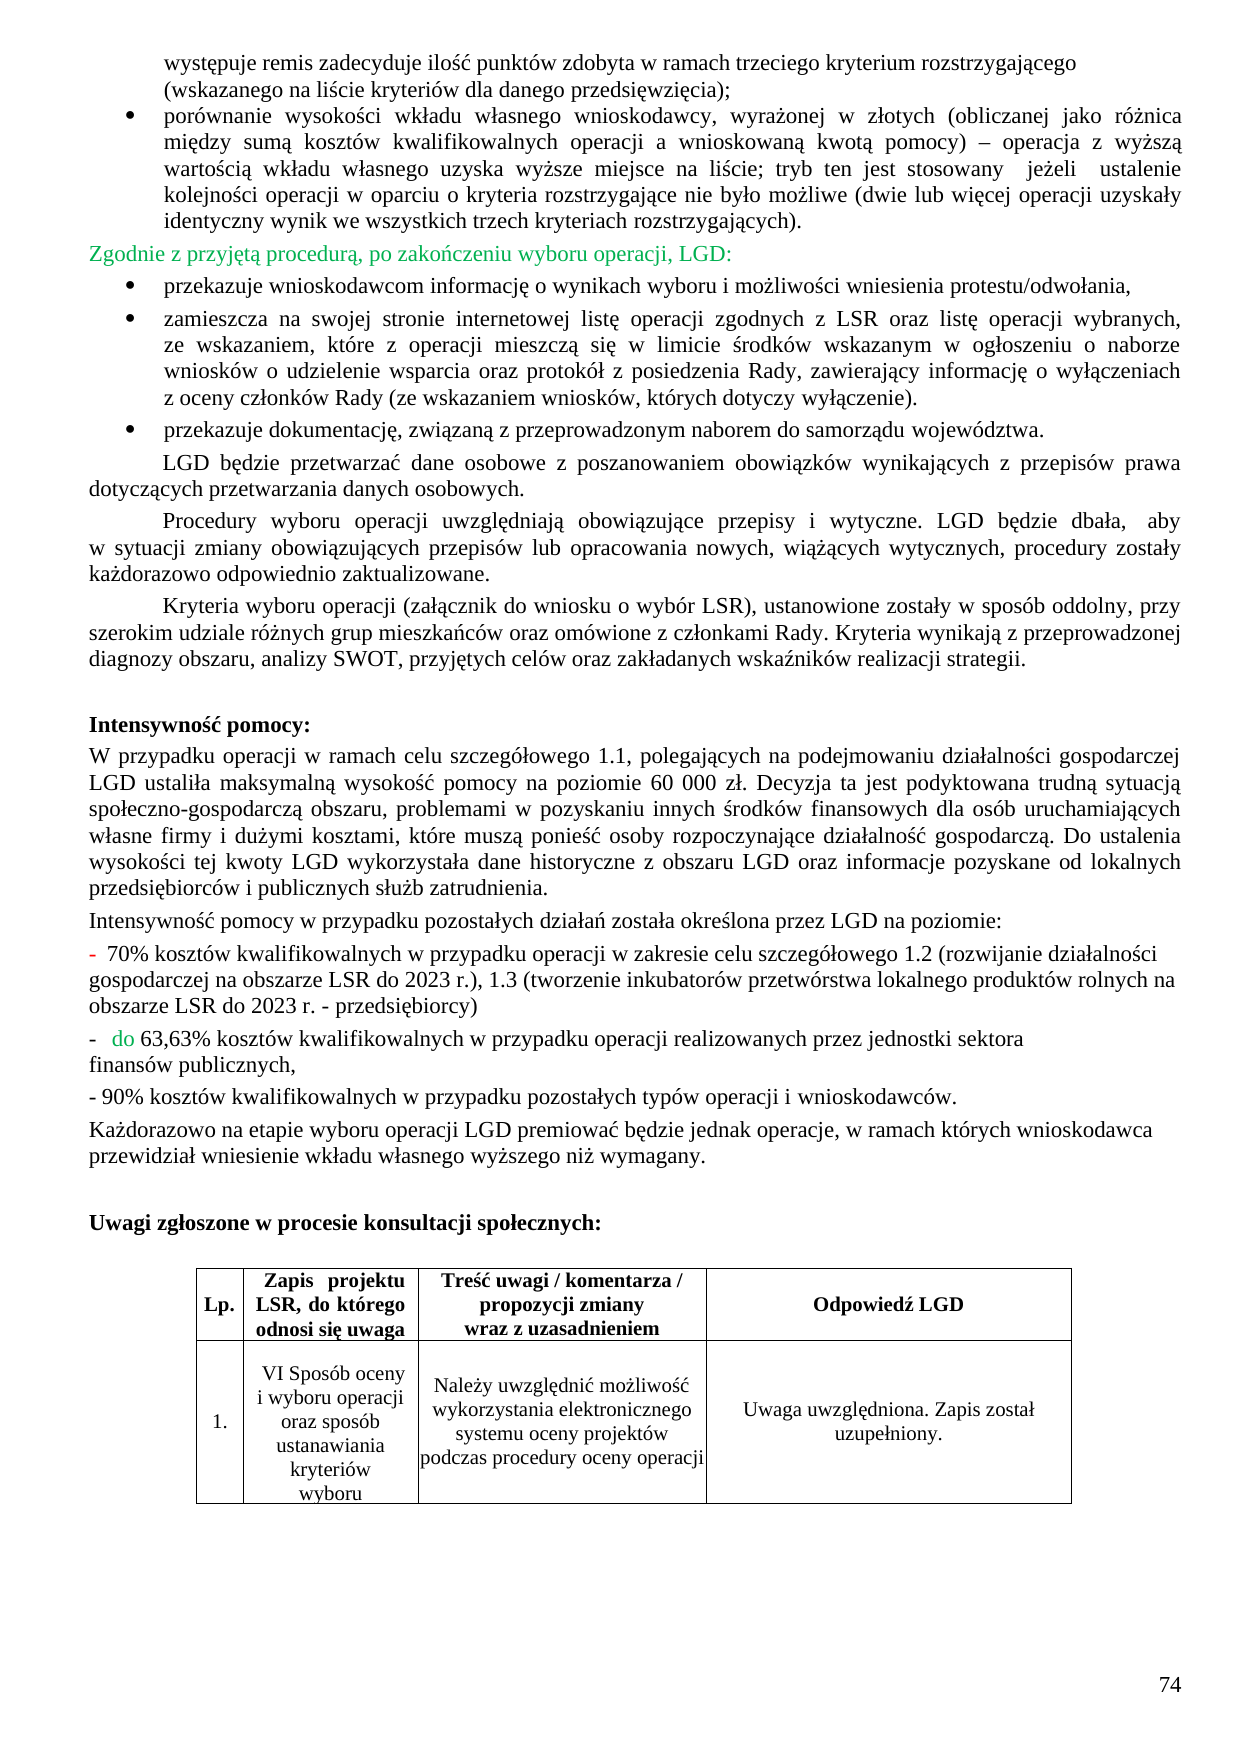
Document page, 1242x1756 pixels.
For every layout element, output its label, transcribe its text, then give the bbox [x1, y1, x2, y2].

list 90% kosztów kwalifikowalnych w przypadku pozostałych typów operacji i wnioskodawców. [89, 1083, 1194, 1110]
text LGD będzie przetwarzać dane osobowe z poszanowaniem obowiązków wynikających z przepisów prawa dotyczących przetwarzania danych osobowych. [89, 449, 1182, 501]
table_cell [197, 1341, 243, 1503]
list do 63,63% kosztów kwalifikowalnych w przypadku operacji realizowanych przez jednostki sektora finansów publicznych, [89, 1025, 1087, 1077]
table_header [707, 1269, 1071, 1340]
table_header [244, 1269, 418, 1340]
text występuje remis zadecyduje ilość punktów zdobyta w ramach trzeciego kryterium rozstrzygającego (wskazanego na liście kryteriów dla danego przedsięwzięcia); [164, 49, 1194, 102]
list przekazuje wnioskodawcom informację o wynikach wyboru i możliwości wniesienia protestu/odwołania, [126, 272, 1194, 298]
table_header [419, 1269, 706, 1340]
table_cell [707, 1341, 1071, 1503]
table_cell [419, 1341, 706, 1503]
text W przypadku operacji w ramach celu szczegółowego 1.1, polegających na podejmowaniu działalności gospodarczej LGD ustaliła maksymalną wysokość pomocy na poziomie 60 000 zł. Decyzja ta jest podyktowana trudną sytuacją społeczno-gospodarczą obszaru, problemami w pozyskaniu innych środków finansowych dla osób uruchamiających własne firmy i dużymi kosztami, które muszą ponieść osoby rozpoczynające działalność gospodarczą. Do ustalenia wysokości tej kwoty LGD wykorzystała dane historyczne z obszaru LGD oraz informacje pozyskane od lokalnych przedsiębiorców i publicznych służb zatrudnienia. [89, 743, 1183, 901]
subtitle Uwagi zgłoszone w procesie konsultacji społecznych: [89, 1209, 1194, 1235]
list porównanie wysokości wkładu własnego wnioskodawcy, wyrażonej w złotych (obliczanej jako różnica między sumą kosztów kwalifikowalnych operacji a wnioskowaną kwotą pomocy) – operacja z wyższą wartością wkładu własnego uzyska wyższe miejsce na liście; tryb ten jest stosowany jeżeli ustalenie kolejności operacji w oparciu o kryteria rozstrzygające nie było możliwe (dwie lub więcej operacji uzyskały identyczny wynik we wszystkich trzech kryteriach rozstrzygających). [126, 102, 1183, 234]
list przekazuje dokumentację, związaną z przeprowadzonym naborem do samorządu województwa. [126, 416, 1194, 442]
text Zgodnie z przyjętą procedurą, po zakończeniu wyboru operacji, LGD: [89, 239, 1194, 266]
subtitle Intensywność pomocy: [89, 711, 1194, 737]
text Każdorazowo na etapie wyboru operacji LGD premiować będzie jednak operacje, w ramach których wnioskodawca przewidział wniesienie wkładu własnego wyższego niż wymagany. [89, 1116, 1156, 1169]
list zamieszcza na swojej stronie internetowej listę operacji zgodnych z LSR oraz listę operacji wybranych, ze wskazaniem, które z operacji mieszczą się w limicie środków wskazanym w ogłoszeniu o naborze wniosków o udzielenie wsparcia oraz protokół z posiedzenia Rady, zawierający informację o wyłączeniach z oceny członków Rady (ze wskazaniem wniosków, których dotyczy wyłączenie). [126, 305, 1183, 410]
text Intensywność pomocy w przypadku pozostałych działań została określona przez LGD na poziomie: [89, 907, 1194, 933]
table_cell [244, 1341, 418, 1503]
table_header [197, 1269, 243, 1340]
list 70% kosztów kwalifikowalnych w przypadku operacji w zakresie celu szczegółowego 1.2 (rozwijanie działalności gospodarczej na obszarze LSR do 2023 r.), 1.3 (tworzenie inkubatorów przetwórstwa lokalnego produktów rolnych na obszarze LSR do 2023 r. - przedsiębiorcy) [89, 939, 1178, 1019]
text Kryteria wyboru operacji (załącznik do wniosku o wybór LSR), ustanowione zostały w sposób oddolny, przy szerokim udziale różnych grup mieszkańców oraz omówione z członkami Rady. Kryteria wynikają z przeprowadzonej diagnozy obszaru, analizy SWOT, przyjętych celów oraz zakładanych wskaźników realizacji strategii. [89, 592, 1183, 671]
text Procedury wyboru operacji uwzględniają obowiązujące przepisy i wytyczne. LGD będzie dbała, aby w sytuacji zmiany obowiązujących przepisów lub opracowania nowych, wiążących wytycznych, procedury zostały każdorazowo odpowiednio zaktualizowane. [89, 507, 1183, 586]
